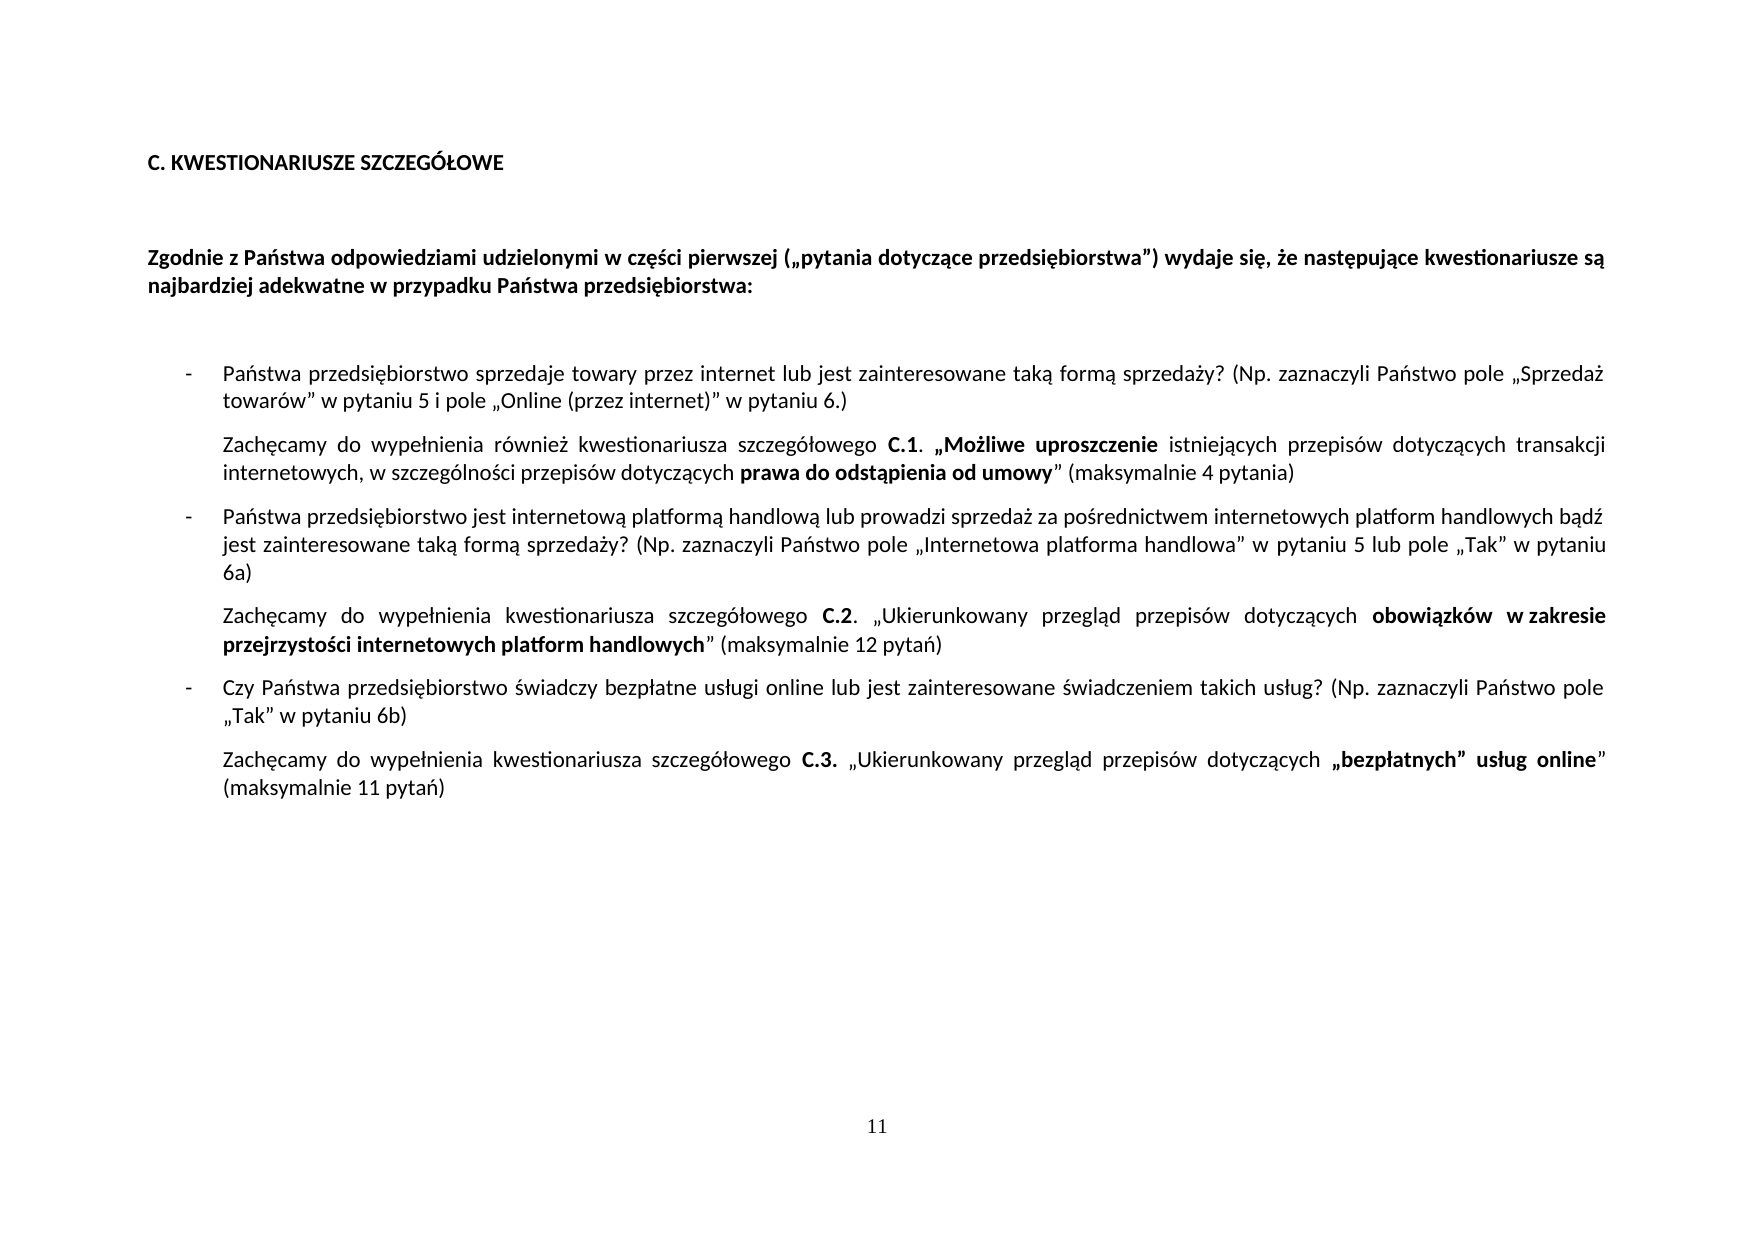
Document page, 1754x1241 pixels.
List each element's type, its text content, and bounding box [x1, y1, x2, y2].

text Zachęcamy do wypełnienia kwestionariusza szczegółowego C.2. „Ukierunkowany przegląd przepisów dotyczących obowiązków w zakresie przejrzystości internetowych platform handlowych” (maksymalnie 12 pytań) [223, 602, 1606, 658]
text Zgodnie z Państwa odpowiedziami udzielonymi w części pierwszej („pytania dotyczące przedsiębiorstwa”) wydaje się, że następujące kwestionariusze są najbardziej adekwatne w przypadku Państwa przedsiębiorstwa: [148, 243, 1606, 299]
list Czy Państwa przedsiębiorstwo świadczy bezpłatne usługi online lub jest zainteresowane świadczeniem takich usług? (Np. zaznaczyli Państwo pole „Tak” w pytaniu 6b) [185, 673, 1606, 729]
text Zachęcamy do wypełnienia również kwestionariusza szczegółowego C.1. „Możliwe uproszczenie istniejących przepisów dotyczących transakcji internetowych, w szczególności przepisów dotyczących prawa do odstąpienia od umowy” (maksymalnie 4 pytania) [223, 430, 1606, 486]
list Państwa przedsiębiorstwo sprzedaje towary przez internet lub jest zainteresowane taką formą sprzedaży? (Np. zaznaczyli Państwo pole „Sprzedaż towarów” w pytaniu 5 i pole „Online (przez internet)” w pytaniu 6.) [185, 359, 1606, 415]
subtitle C. KWESTIONARIUSZE SZCZEGÓŁOWE [148, 148, 1606, 176]
list Państwa przedsiębiorstwo jest internetową platformą handlową lub prowadzi sprzedaż za pośrednictwem internetowych platform handlowych bądź jest zainteresowane taką formą sprzedaży? (Np. zaznaczyli Państwo pole „Internetowa platforma handlowa” w pytaniu 5 lub pole „Tak” w pytaniu 6a) [185, 502, 1606, 586]
text Zachęcamy do wypełnienia kwestionariusza szczegółowego C.3. „Ukierunkowany przegląd przepisów dotyczących „bezpłatnych” usług online” (maksymalnie 11 pytań) [223, 745, 1606, 801]
